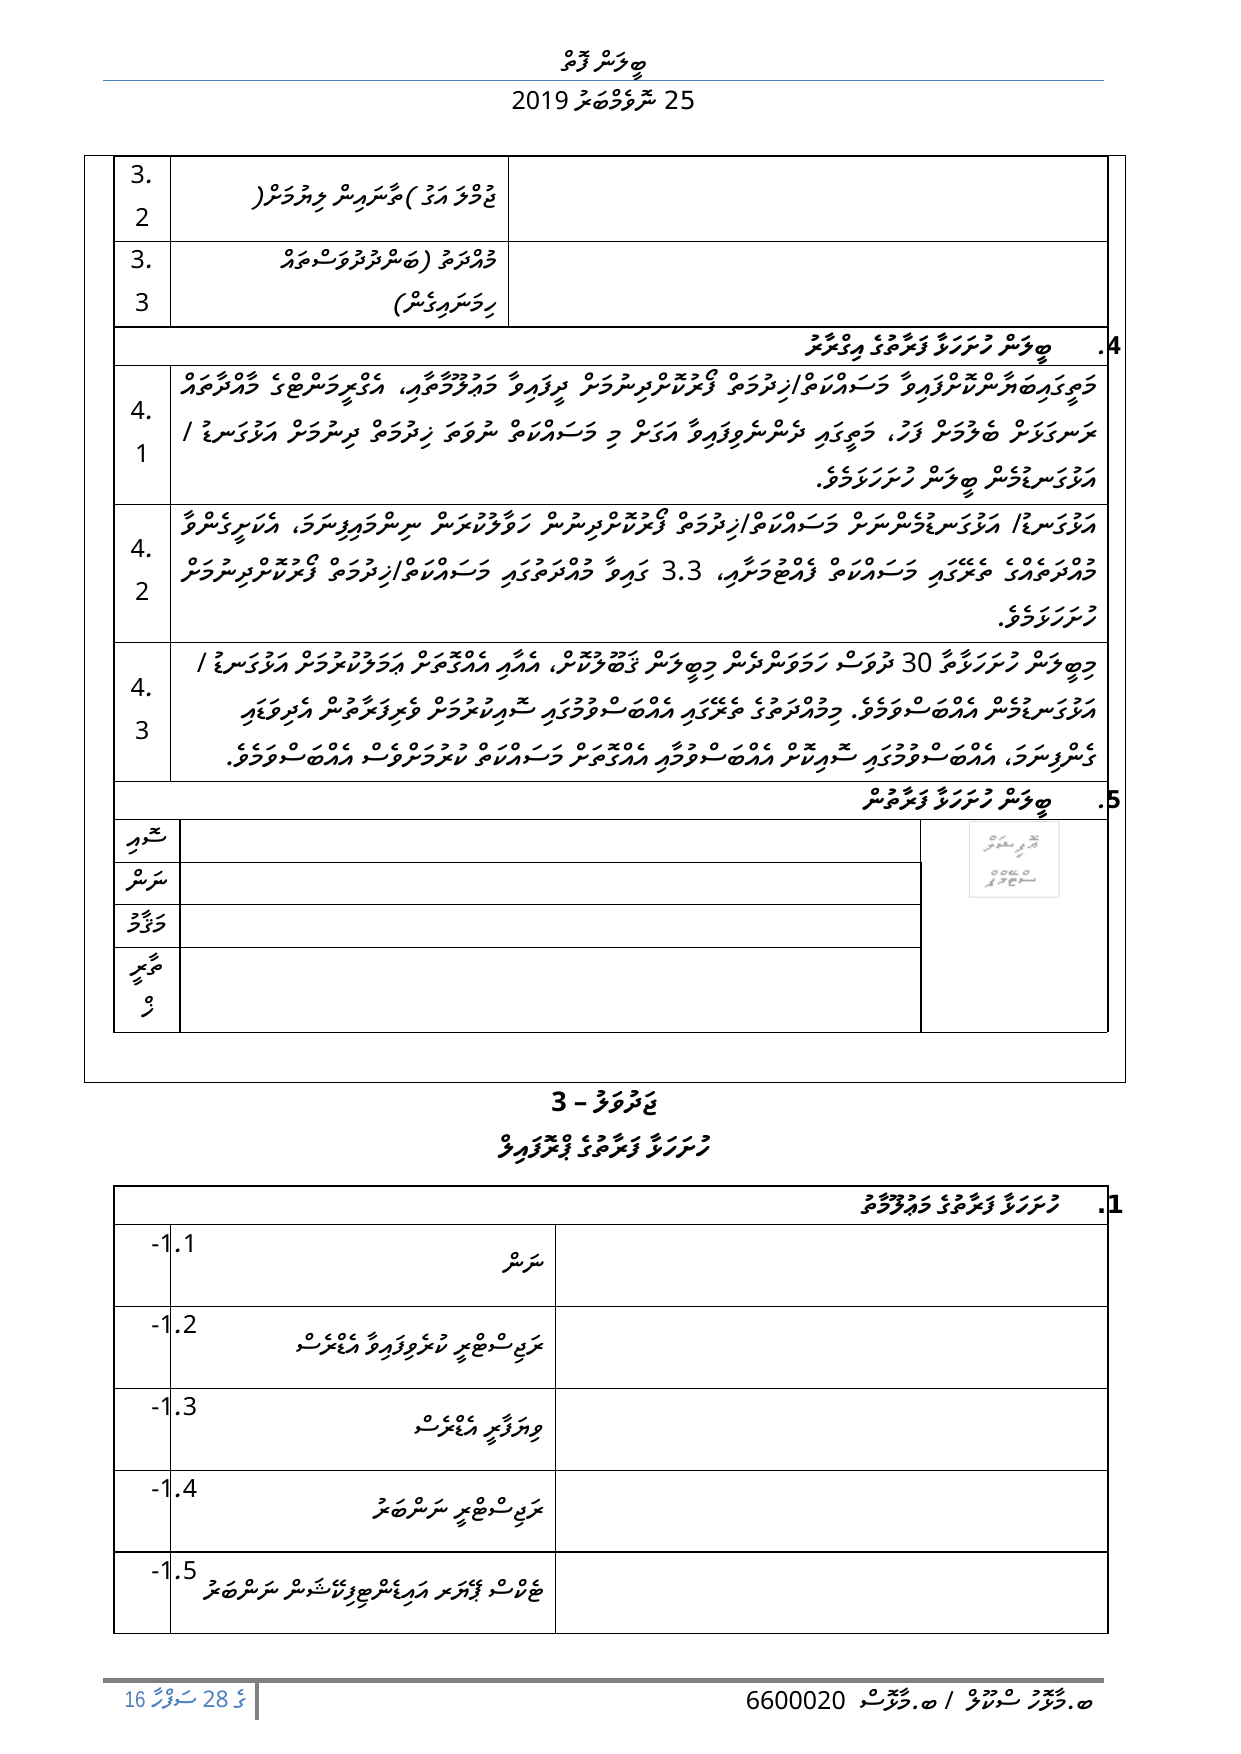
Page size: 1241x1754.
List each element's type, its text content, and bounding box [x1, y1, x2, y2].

table_cell [85, 1172, 1125, 1634]
table_cell ހުށަހަޅާ ފަރާތުގެ ޕްރޮފައިލް [85, 1128, 1125, 1172]
picture [968, 820, 1061, 899]
table_cell [85, 156, 1125, 1082]
table_cell ޖަދުވަލު – 3 [85, 1083, 1125, 1127]
